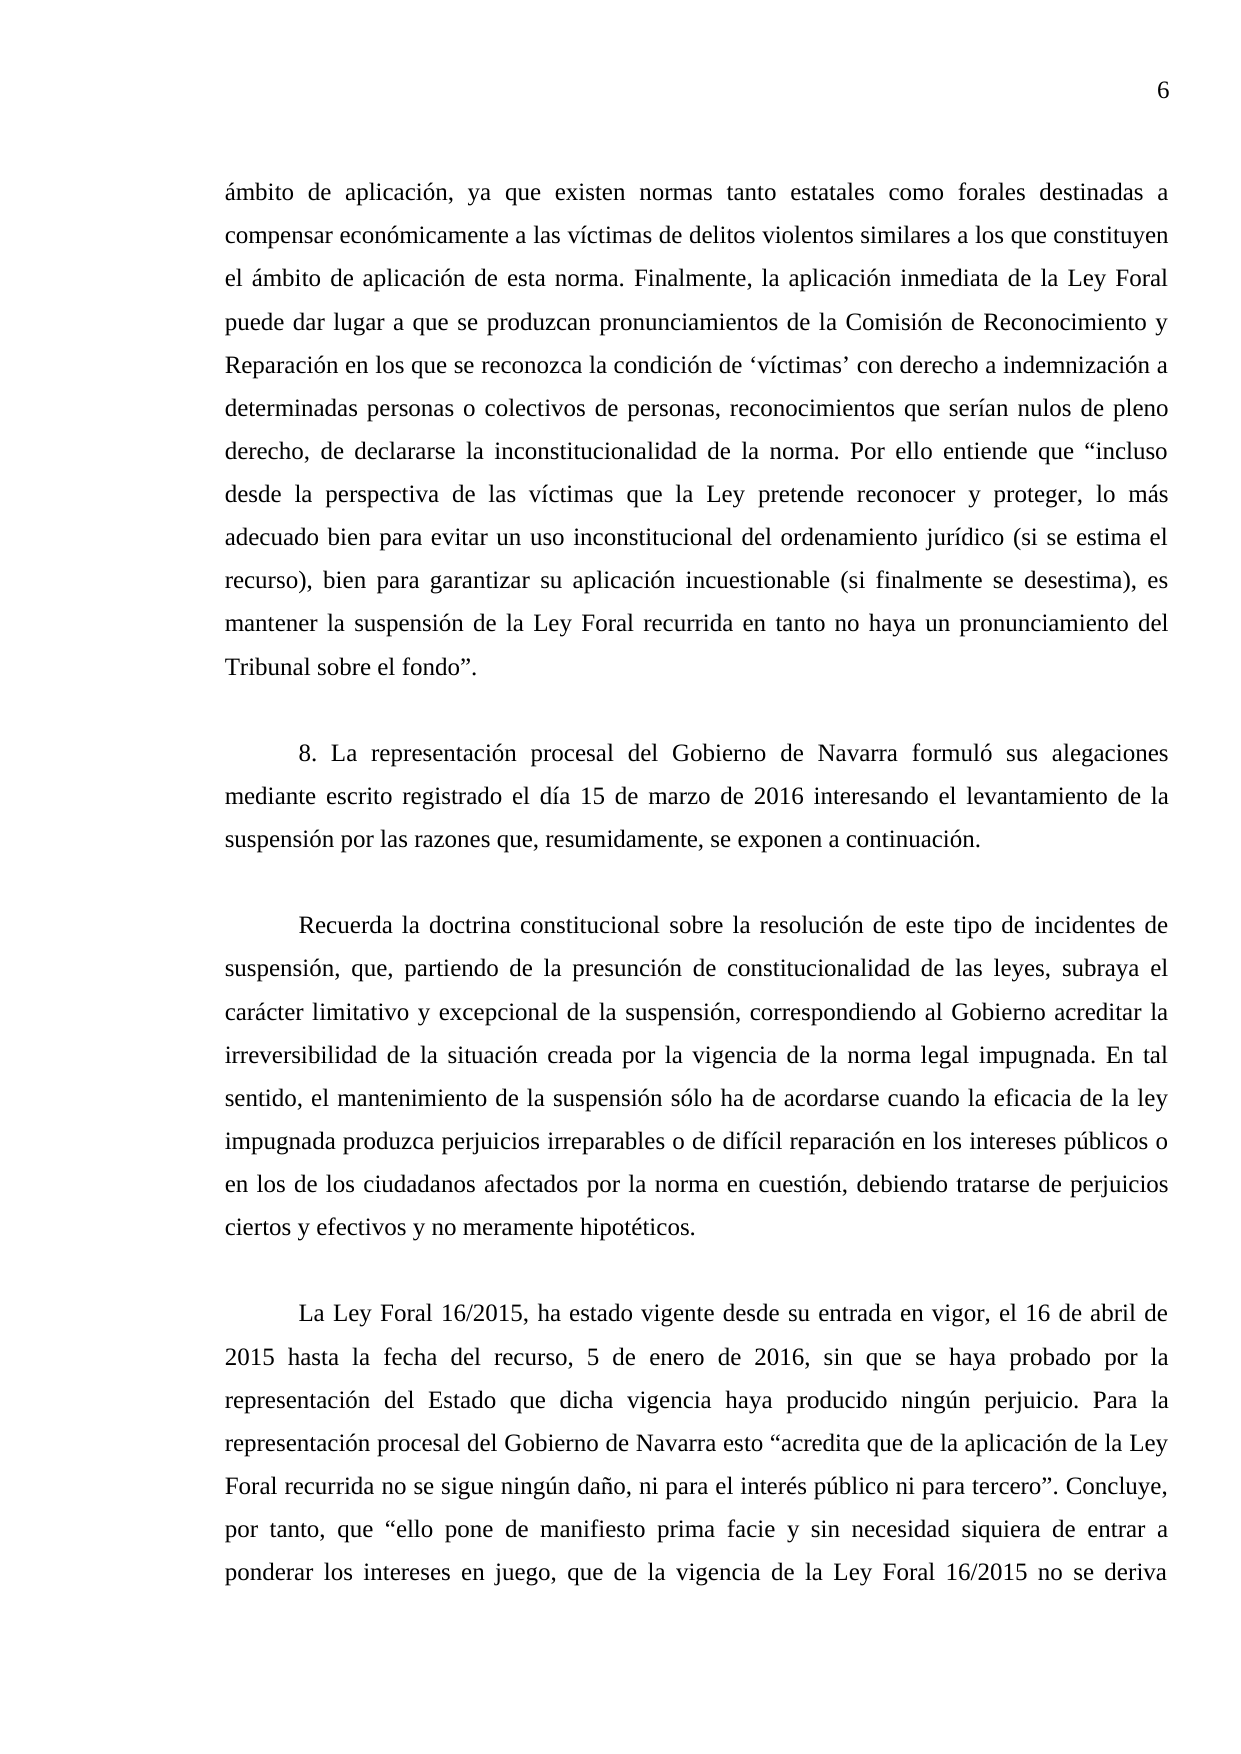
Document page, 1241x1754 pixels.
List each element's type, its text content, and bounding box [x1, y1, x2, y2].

text Recuerda la doctrina constitucional sobre la resolución de este tipo de incidentes de suspensión, que, partiendo de la presunción de constitucionalidad de las leyes, subraya el carácter limitativo y excepcional de la suspensión, correspondiendo al Gobierno acreditar la irreversibilidad de la situación creada por la vigencia de la norma legal impugnada. En tal sentido, el mantenimiento de la suspensión sólo ha de acordarse cuando la eficacia de la ley impugnada produzca perjuicios irreparables o de difícil reparación en los intereses públicos o en los de los ciudadanos afectados por la norma en cuestión, debiendo tratarse de perjuicios ciertos y efectivos y no meramente hipotéticos. [224, 910, 1169, 1241]
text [224, 1298, 1169, 1586]
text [224, 177, 1169, 680]
text 8. La representación procesal del Gobierno de Navarra formuló sus alegaciones mediante escrito registrado el día 15 de marzo de 2016 interesando el levantamiento de la suspensión por las razones que, resumidamente, se exponen a continuación. [224, 738, 1169, 853]
